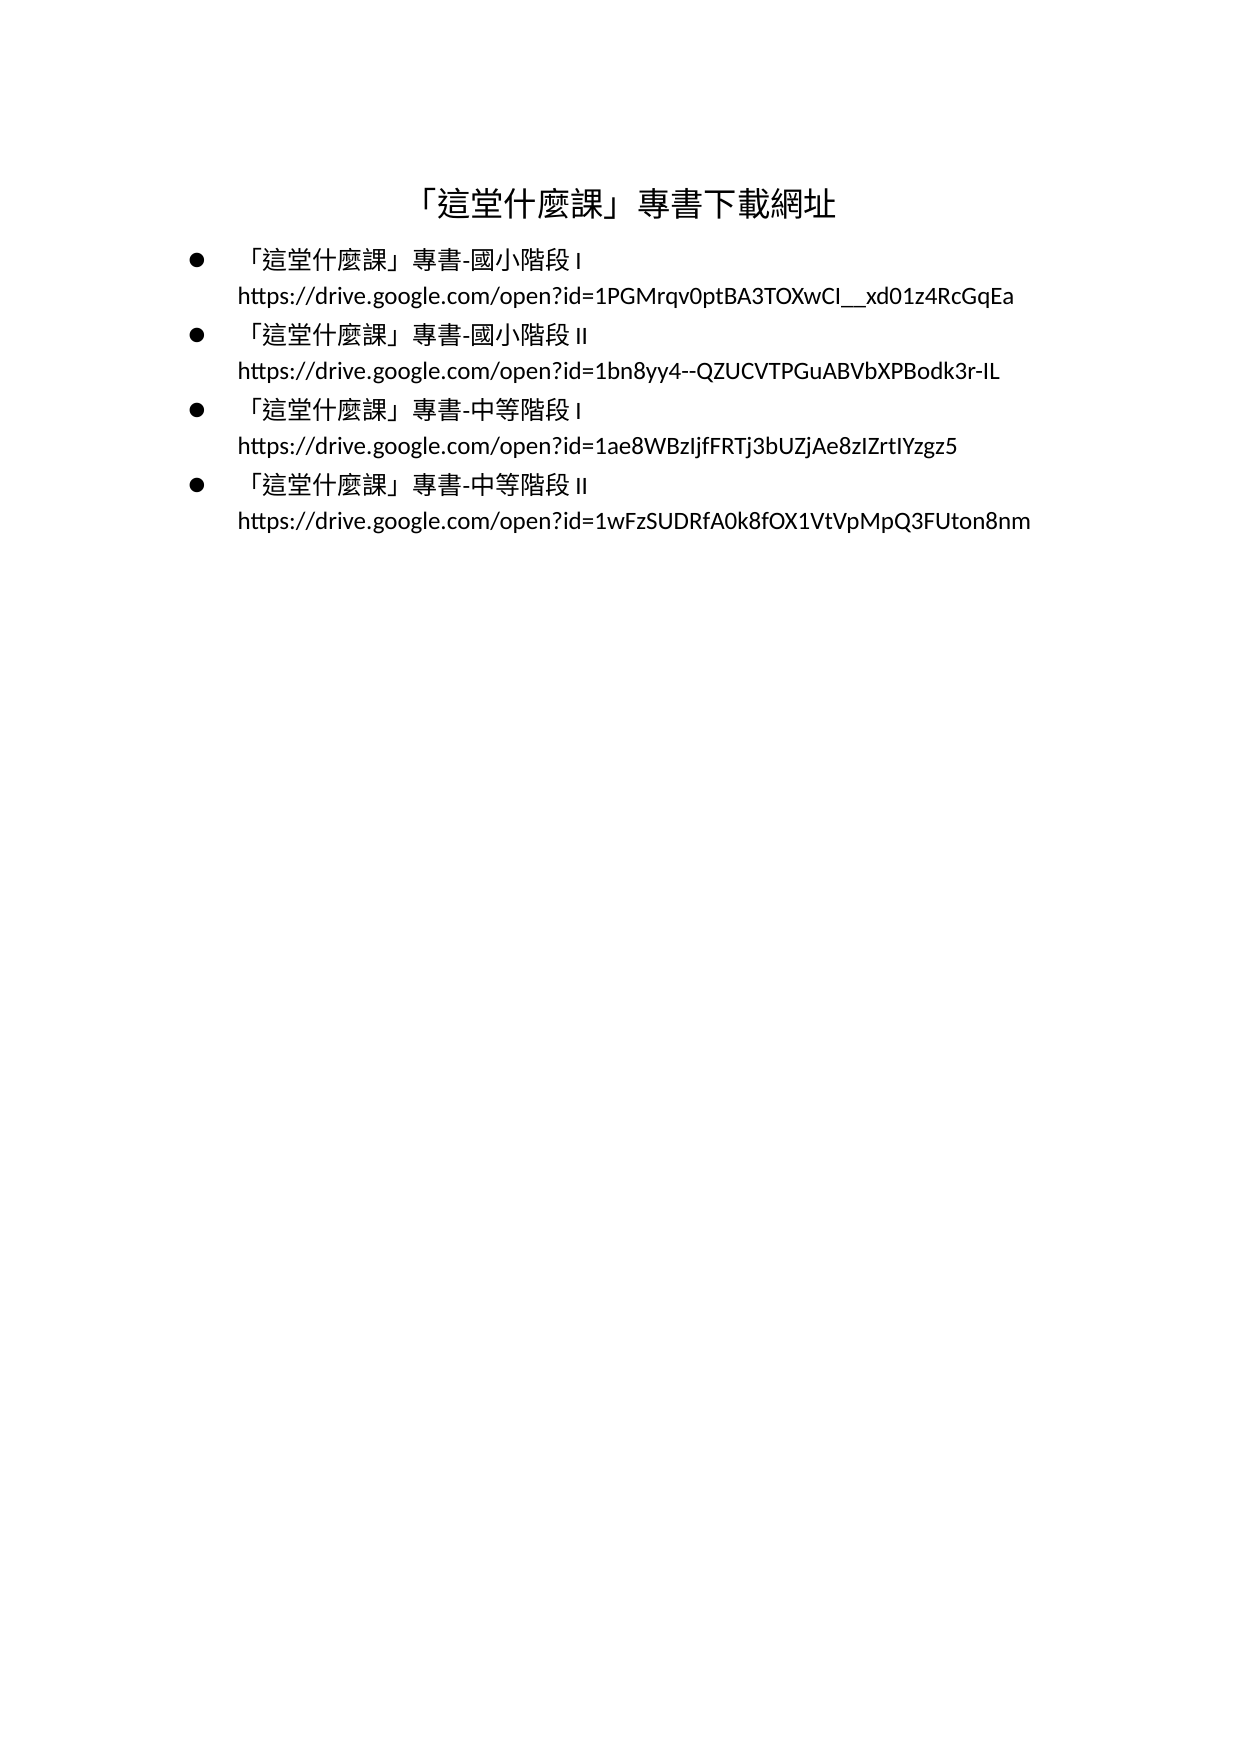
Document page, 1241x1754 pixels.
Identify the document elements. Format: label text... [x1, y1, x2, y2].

text 「這堂什麼課」專書下載網址 [187, 164, 1053, 239]
list 「這堂什麼課」專書-中等階段I https://drive.google.com/open?id=1ae8WBzIjfFRTj3bUZjAe8zIZrtIYzgz5 [187, 389, 1053, 464]
list 「這堂什麼課」專書-國小階段I https://drive.google.com/open?id=1PGMrqv0ptBA3TOXwCI__xd01z4RcGqEa [187, 239, 1053, 314]
list 「這堂什麼課」專書-中等階段II https://drive.google.com/open?id=1wFzSUDRfA0k8fOX1VtVpMpQ3FUton8nm [187, 464, 1053, 539]
list 「這堂什麼課」專書-國小階段II https://drive.google.com/open?id=1bn8yy4--QZUCVTPGuABVbXPBodk3r-IL [187, 314, 1053, 389]
